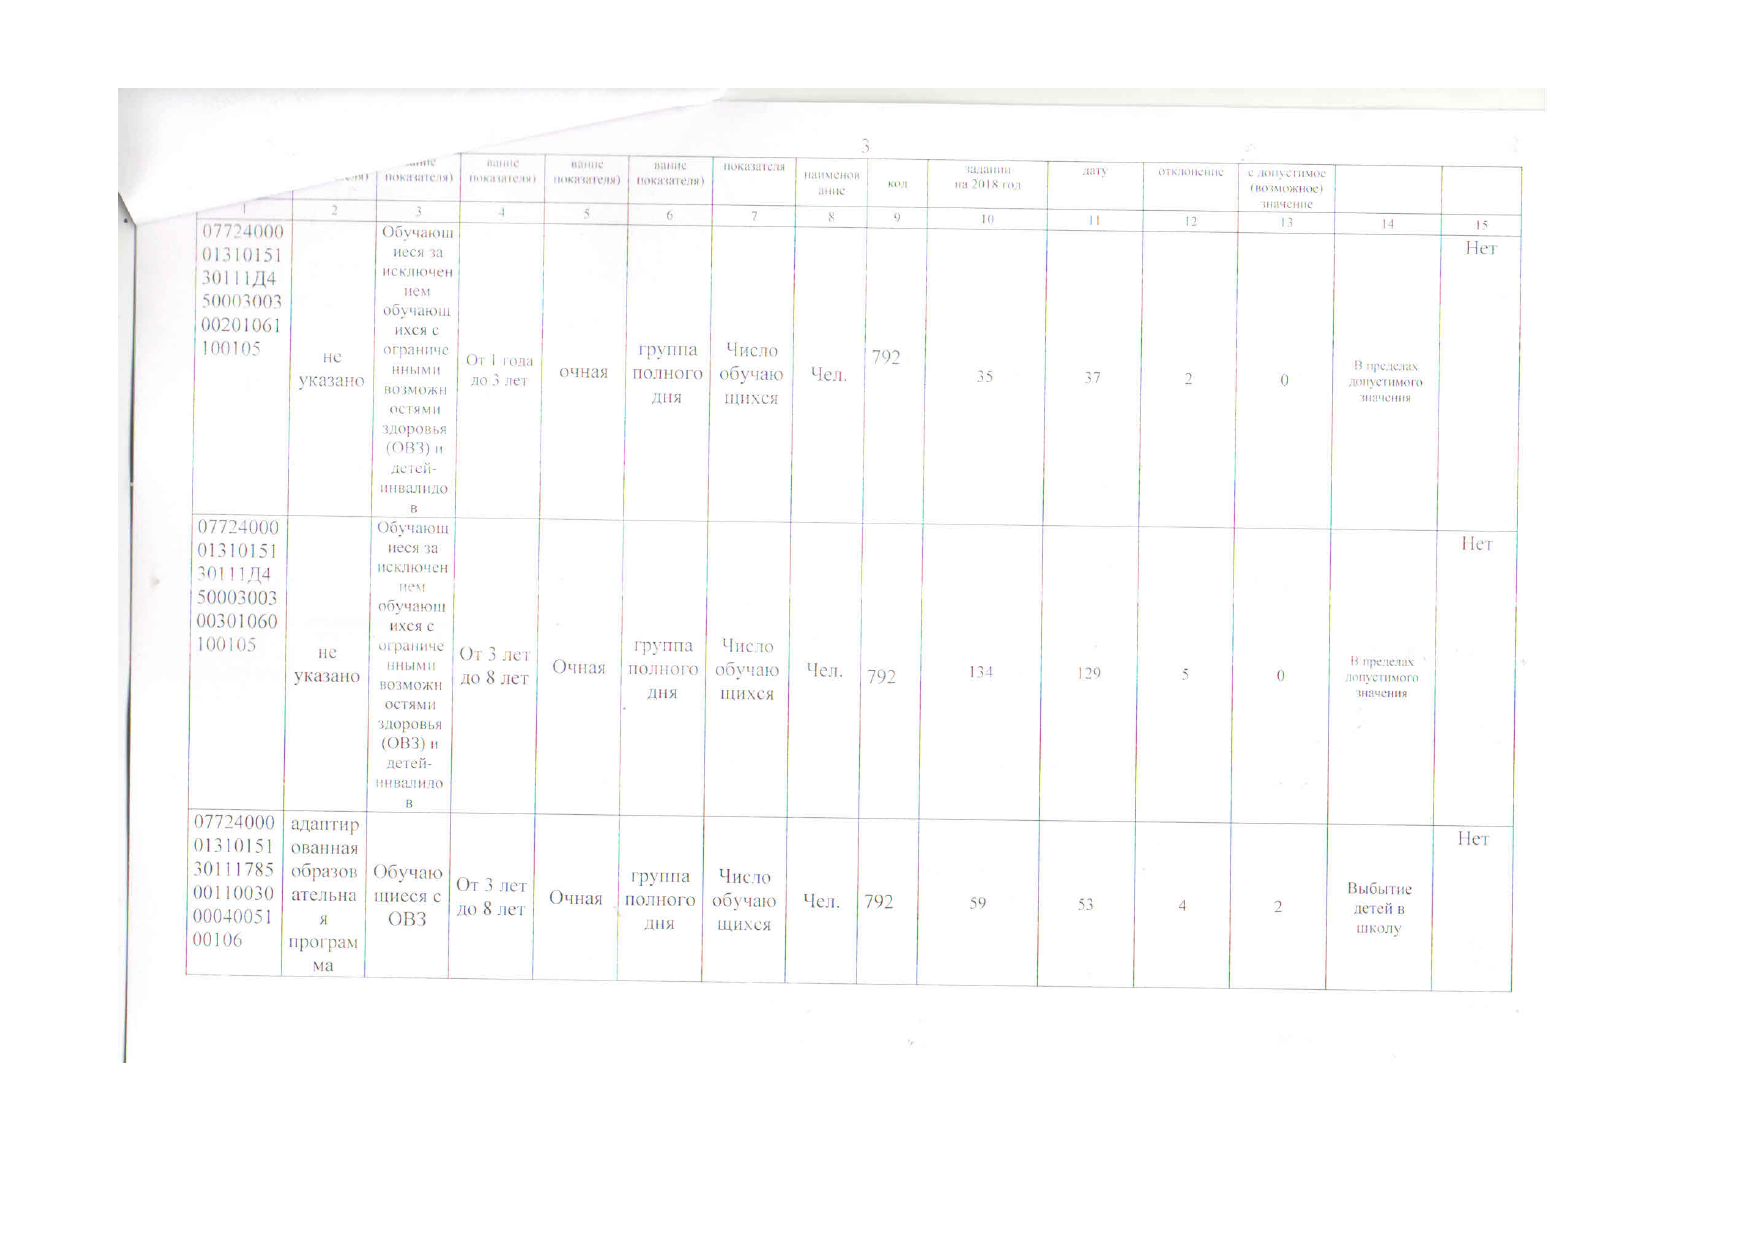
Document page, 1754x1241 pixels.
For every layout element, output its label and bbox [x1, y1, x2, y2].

picture [118, 88, 1547, 1063]
